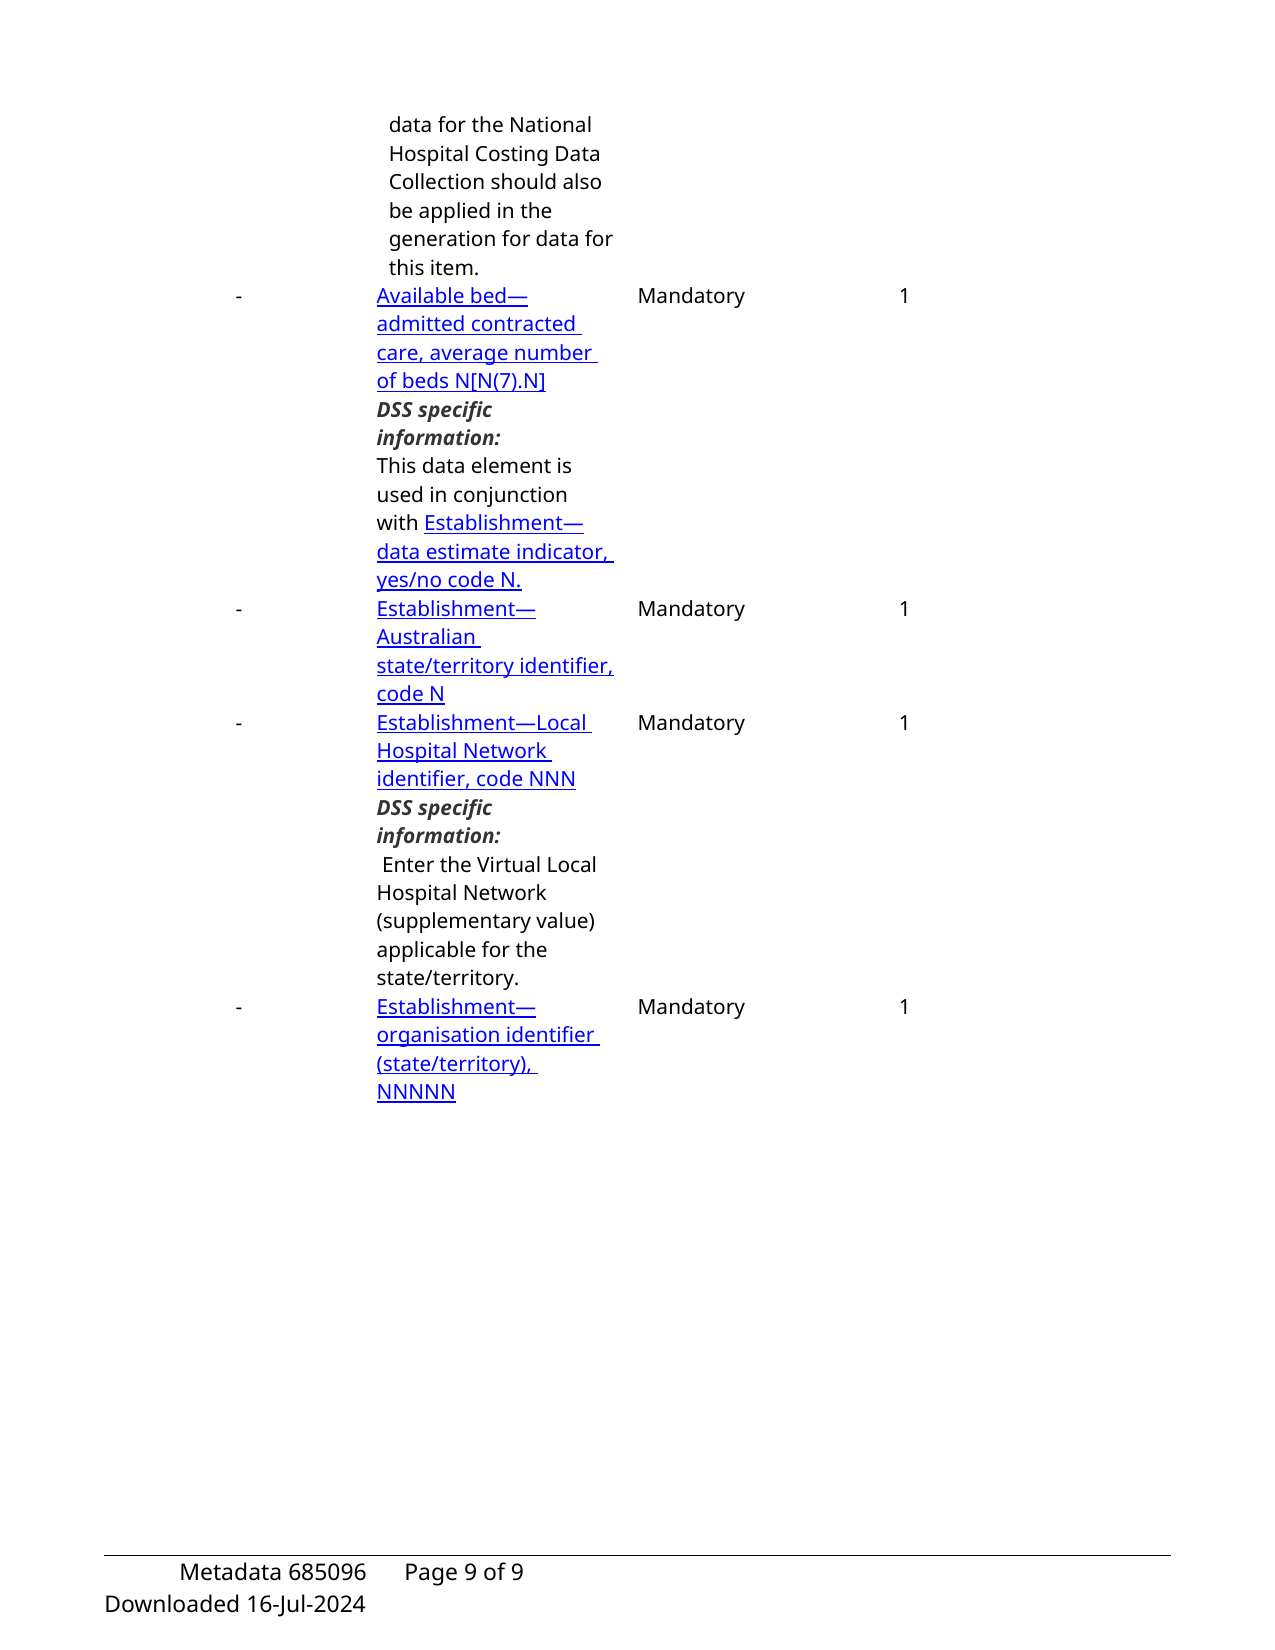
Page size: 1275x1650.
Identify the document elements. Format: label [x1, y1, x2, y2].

table_cell [93, 110, 1159, 1106]
